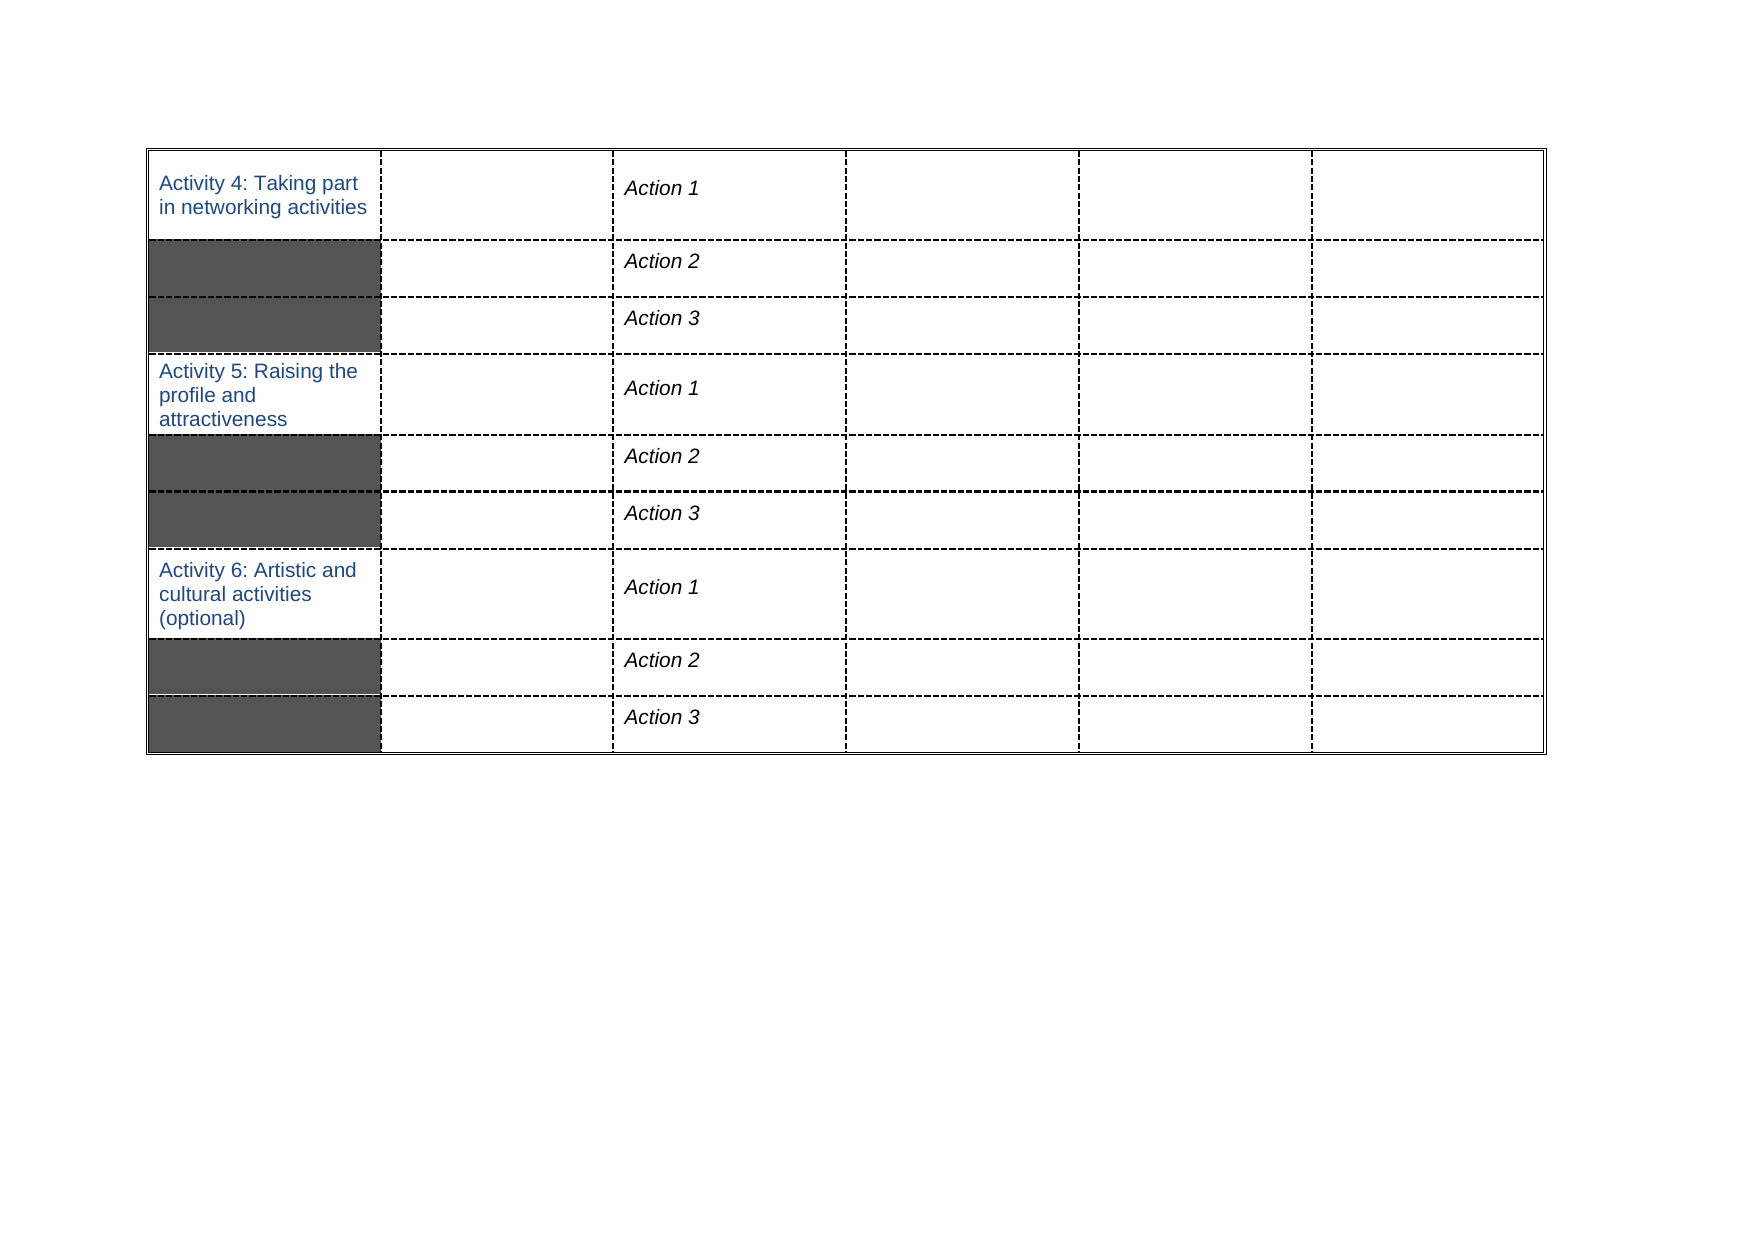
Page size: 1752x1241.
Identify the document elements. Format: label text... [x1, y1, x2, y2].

table_cell [381, 296, 613, 352]
table_cell [149, 434, 381, 490]
table_cell [381, 353, 613, 433]
table_cell [381, 239, 613, 296]
table_cell [1079, 490, 1312, 547]
table_cell [1079, 151, 1312, 238]
table_cell Action 1 [613, 353, 846, 433]
table_cell [149, 296, 381, 352]
table_cell [149, 695, 381, 752]
table_cell [381, 434, 613, 490]
table_cell Action 2 [613, 638, 846, 694]
table_cell [381, 695, 613, 752]
table_cell [381, 638, 613, 694]
table_cell Activity 4: Taking part in networking activities [149, 151, 381, 238]
table_cell [1079, 638, 1312, 694]
table_cell [1079, 296, 1312, 352]
table_cell [846, 490, 1079, 547]
table_cell [1312, 434, 1543, 490]
table_cell [1312, 638, 1543, 694]
table_cell [1079, 548, 1312, 638]
table_cell Activity 5: Raising the profile and attractiveness [149, 353, 381, 433]
table_cell Action 3 [613, 695, 846, 752]
table_cell Action 1 [613, 151, 846, 238]
table_cell [846, 151, 1079, 238]
table_cell [381, 548, 613, 638]
table_cell [846, 239, 1079, 296]
table_cell [1312, 239, 1543, 296]
table_cell [1312, 490, 1543, 547]
table_cell [381, 490, 613, 547]
table_cell [149, 239, 381, 296]
table_cell [846, 434, 1079, 490]
table_cell [381, 151, 613, 238]
table_cell Action 2 [613, 434, 846, 490]
table_cell [1312, 151, 1543, 238]
table_cell [846, 296, 1079, 352]
table_cell [149, 638, 381, 694]
table_cell [1079, 434, 1312, 490]
table_cell Action 1 [613, 548, 846, 638]
table_cell [846, 695, 1079, 752]
table_cell Action 2 [613, 239, 846, 296]
table_cell [1079, 239, 1312, 296]
table_cell [846, 353, 1079, 433]
table_cell Activity 6: Artistic and cultural activities (optional) [149, 548, 381, 638]
table_cell [1312, 548, 1543, 638]
table_cell [846, 638, 1079, 694]
table_cell [1312, 353, 1543, 433]
table_cell Action 3 [613, 490, 846, 547]
table_cell Action 3 [613, 296, 846, 352]
table_cell [1312, 296, 1543, 352]
table_cell [1312, 695, 1543, 752]
table_cell [1079, 353, 1312, 433]
table_cell [1079, 695, 1312, 752]
table_cell [149, 490, 381, 547]
table_cell [846, 548, 1079, 638]
